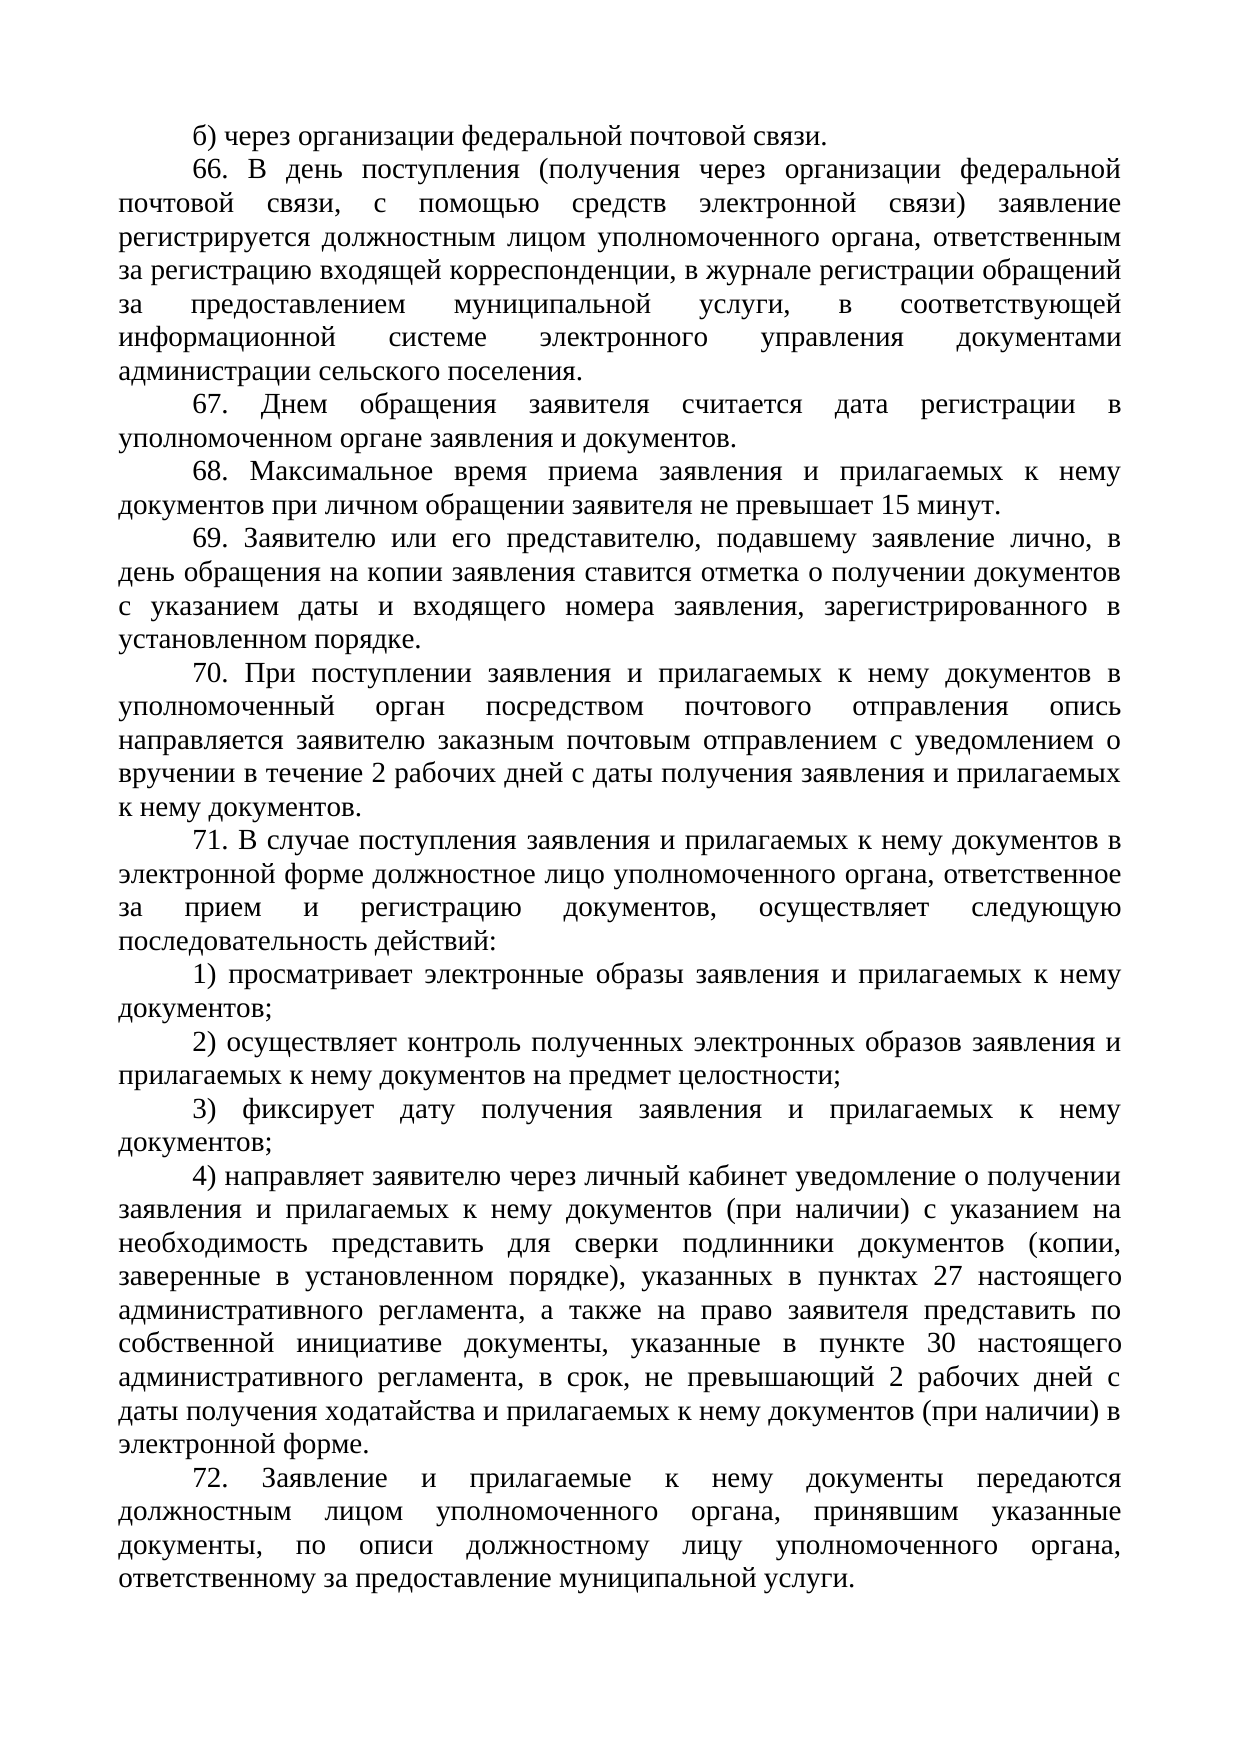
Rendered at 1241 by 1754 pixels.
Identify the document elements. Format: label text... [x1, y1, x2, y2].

text 72. Заявление и прилагаемые к нему документы передаются должностным лицом уполномоченного органа, принявшим указанные документы, по описи должностному лицу уполномоченного органа, ответственному за предоставление муниципальной услуги. [118, 1460, 1122, 1594]
text 71. В случае поступления заявления и прилагаемых к нему документов в электронной форме должностное лицо уполномоченного органа, ответственное за прием и регистрацию документов, осуществляет следующую последовательность действий: [118, 822, 1122, 957]
text 2) осуществляет контроль полученных электронных образов заявления и прилагаемых к нему документов на предмет целостности; [118, 1024, 1122, 1091]
text 70. При поступлении заявления и прилагаемых к нему документов в уполномоченный орган посредством почтового отправления опись направляется заявителю заказным почтовым отправлением с уведомлением о вручении в течение 2 рабочих дней с даты получения заявления и прилагаемых к нему документов. [118, 655, 1122, 822]
text 3) фиксирует дату получения заявления и прилагаемых к нему документов; [118, 1091, 1122, 1158]
text 67. Днем обращения заявителя считается дата регистрации в уполномоченном органе заявления и документов. [118, 386, 1122, 453]
text 68. Максимальное время приема заявления и прилагаемых к нему документов при личном обращении заявителя не превышает 15 минут. [118, 453, 1122, 521]
text 66. В день поступления (получения через организации федеральной почтовой связи, с помощью средств электронной связи) заявление регистрируется должностным лицом уполномоченного органа, ответственным за регистрацию входящей корреспонденции, в журнале регистрации обращений за предоставлением муниципальной услуги, в соответствующей информационной системе электронного управления документами администрации сельского поселения. [118, 152, 1122, 386]
text б) через организации федеральной почтовой связи. [118, 118, 1122, 152]
text 69. Заявителю или его представителю, подавшему заявление лично, в день обращения на копии заявления ставится отметка о получении документов с указанием даты и входящего номера заявления, зарегистрированного в установленном порядке. [118, 521, 1122, 655]
text 4) направляет заявителю через личный кабинет уведомление о получении заявления и прилагаемых к нему документов (при наличии) с указанием на необходимость представить для сверки подлинники документов (копии, заверенные в установленном порядке), указанных в пунктах 27 настоящего административного регламента, а также на право заявителя представить по собственной инициативе документы, указанные в пункте 30 настоящего административного регламента, в срок, не превышающий 2 рабочих дней с даты получения ходатайства и прилагаемых к нему документов (при наличии) в электронной форме. [118, 1158, 1122, 1460]
text 1) просматривает электронные образы заявления и прилагаемых к нему документов; [118, 957, 1122, 1024]
